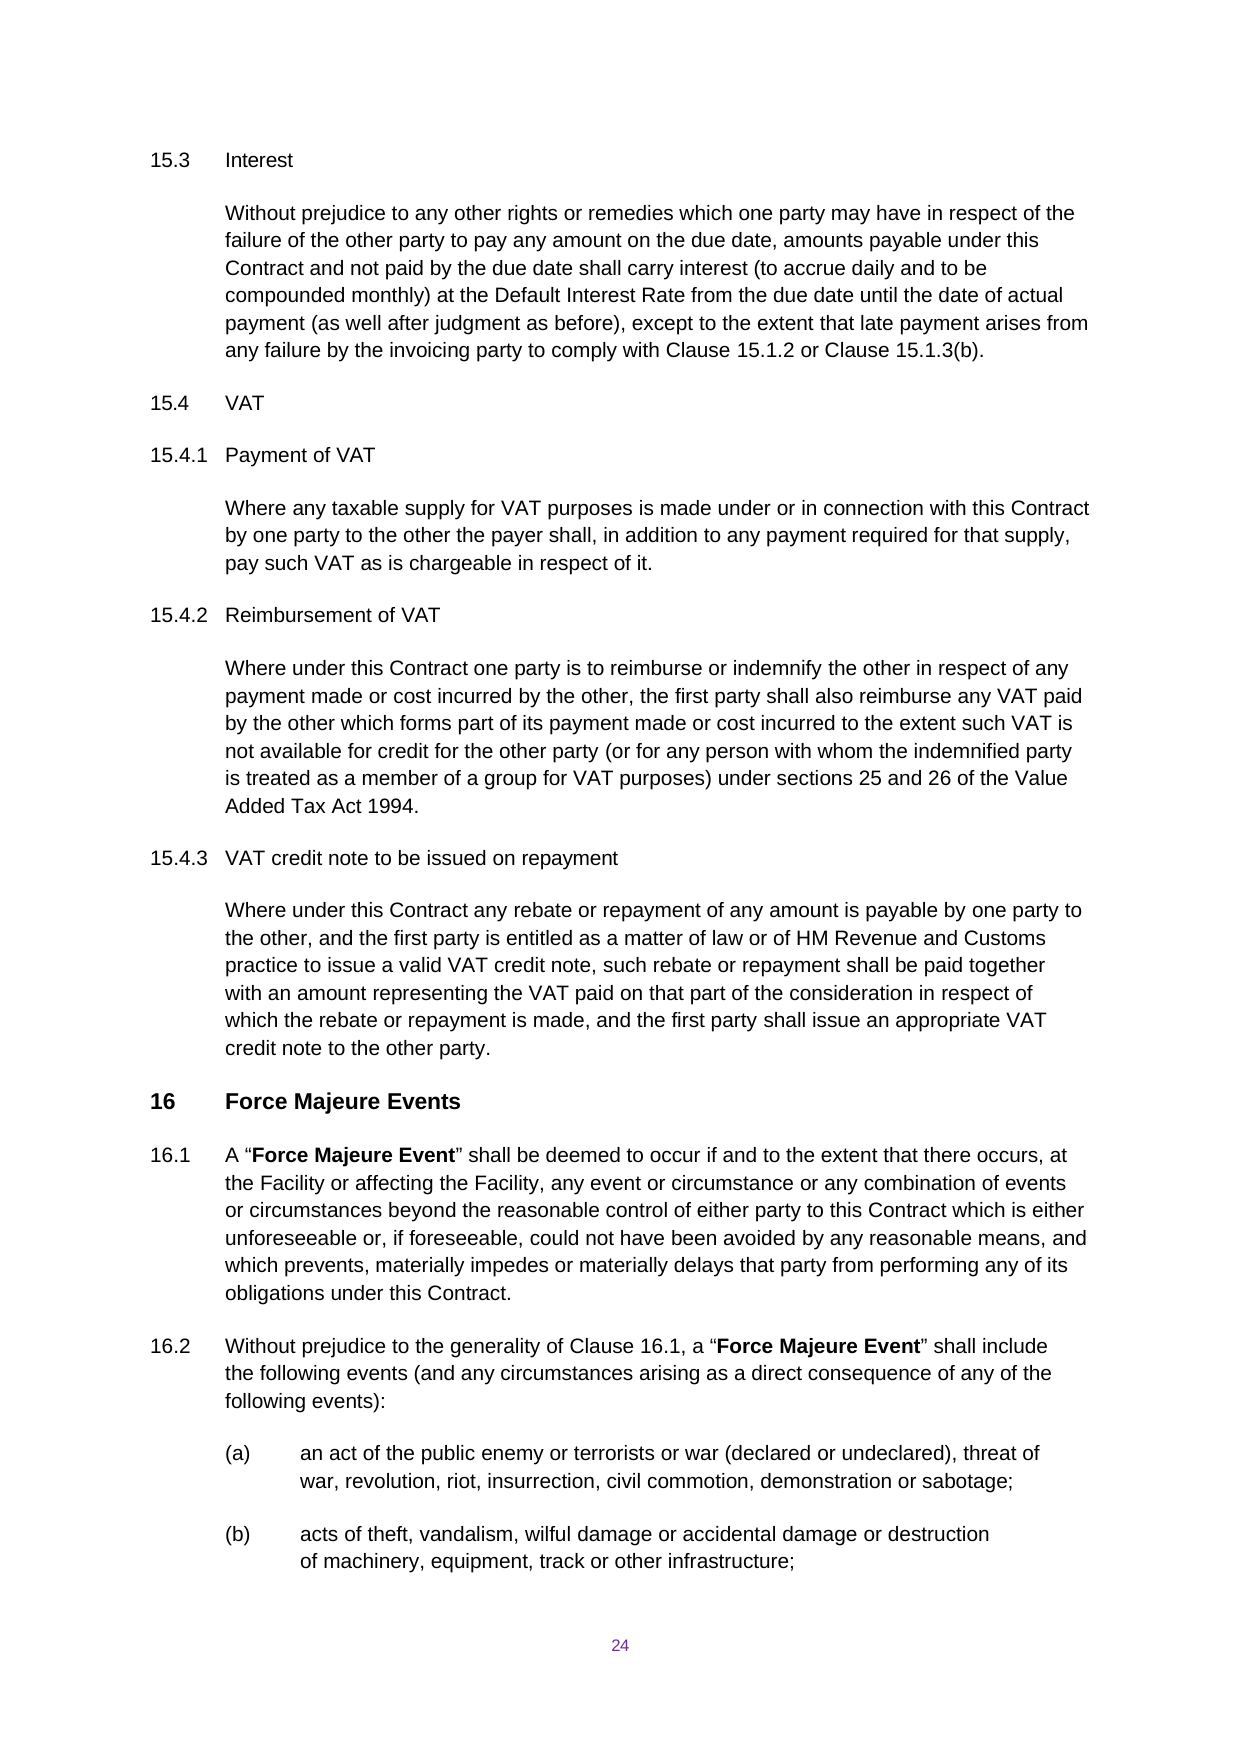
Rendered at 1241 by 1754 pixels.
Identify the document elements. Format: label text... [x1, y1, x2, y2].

text Where under this Contract any rebate or repayment of any amount is payable by one party to the other, and the first party is entitled as a matter of law or of HM Revenue and Customs practice to issue a valid VAT credit note, such rebate or repayment shall be paid together with an amount representing the VAT paid on that part of the consideration in respect of which the rebate or repayment is made, and the first party shall issue an appropriate VAT credit note to the other party. [225, 898, 1088, 1060]
subtitle Force Majeure Events [150, 1088, 1101, 1114]
list Payment of VAT [150, 443, 1101, 467]
list A “Force Majeure Event” shall be deemed to occur if and to the extent that there occurs, at the Facility or affecting the Facility, any event or circumstance or any combination of events or circumstances beyond the reasonable control of either party to this Contract which is either unforeseeable or, if foreseeable, could not have been avoided by any reasonable means, and which prevents, materially impedes or materially delays that party from performing any of its obligations under this Contract. [150, 1143, 1089, 1305]
list Reimbursement of VAT [150, 603, 1101, 627]
list Without prejudice to the generality of Clause 16.1, a “Force Majeure Event” shall include the following events (and any circumstances arising as a direct consequence of any of the following events): [150, 1334, 1082, 1413]
text Without prejudice to any other rights or remedies which one party may have in respect of the failure of the other party to pay any amount on the due date, amounts payable under this Contract and not paid by the due date shall carry interest (to accrue daily and to be compounded monthly) at the Default Interest Rate from the due date until the date of actual payment (as well after judgment as before), except to the extent that late payment arises from any failure by the invoicing party to comply with Clause 15.1.2 or Clause 15.1.3(b). [225, 201, 1101, 362]
list acts of theft, vandalism, wilful damage or accidental damage or destruction of machinery, equipment, track or other infrastructure; [225, 1521, 1012, 1573]
list an act of the public enemy or terrorists or war (declared or undeclared), threat of war, revolution, riot, insurrection, civil commotion, demonstration or sabotage; [225, 1441, 1083, 1493]
list VAT [150, 391, 1101, 414]
text Where any taxable supply for VAT purposes is made under or in connection with this Contract by one party to the other the payer shall, in addition to any payment required for that supply, pay such VAT as is chargeable in respect of it. [225, 496, 1101, 575]
text Where under this Contract one party is to reimburse or indemnify the other in respect of any payment made or cost incurred by the other, the first party shall also reimburse any VAT paid by the other which forms part of its payment made or cost incurred to the extent such VAT is not available for credit for the other party (or for any person with whom the indemnified party is treated as a member of a group for VAT purposes) under sections 25 and 26 of the Value Added Tax Act 1994. [225, 656, 1085, 817]
list VAT credit note to be issued on repayment [150, 846, 1101, 870]
list Interest [150, 148, 1101, 172]
